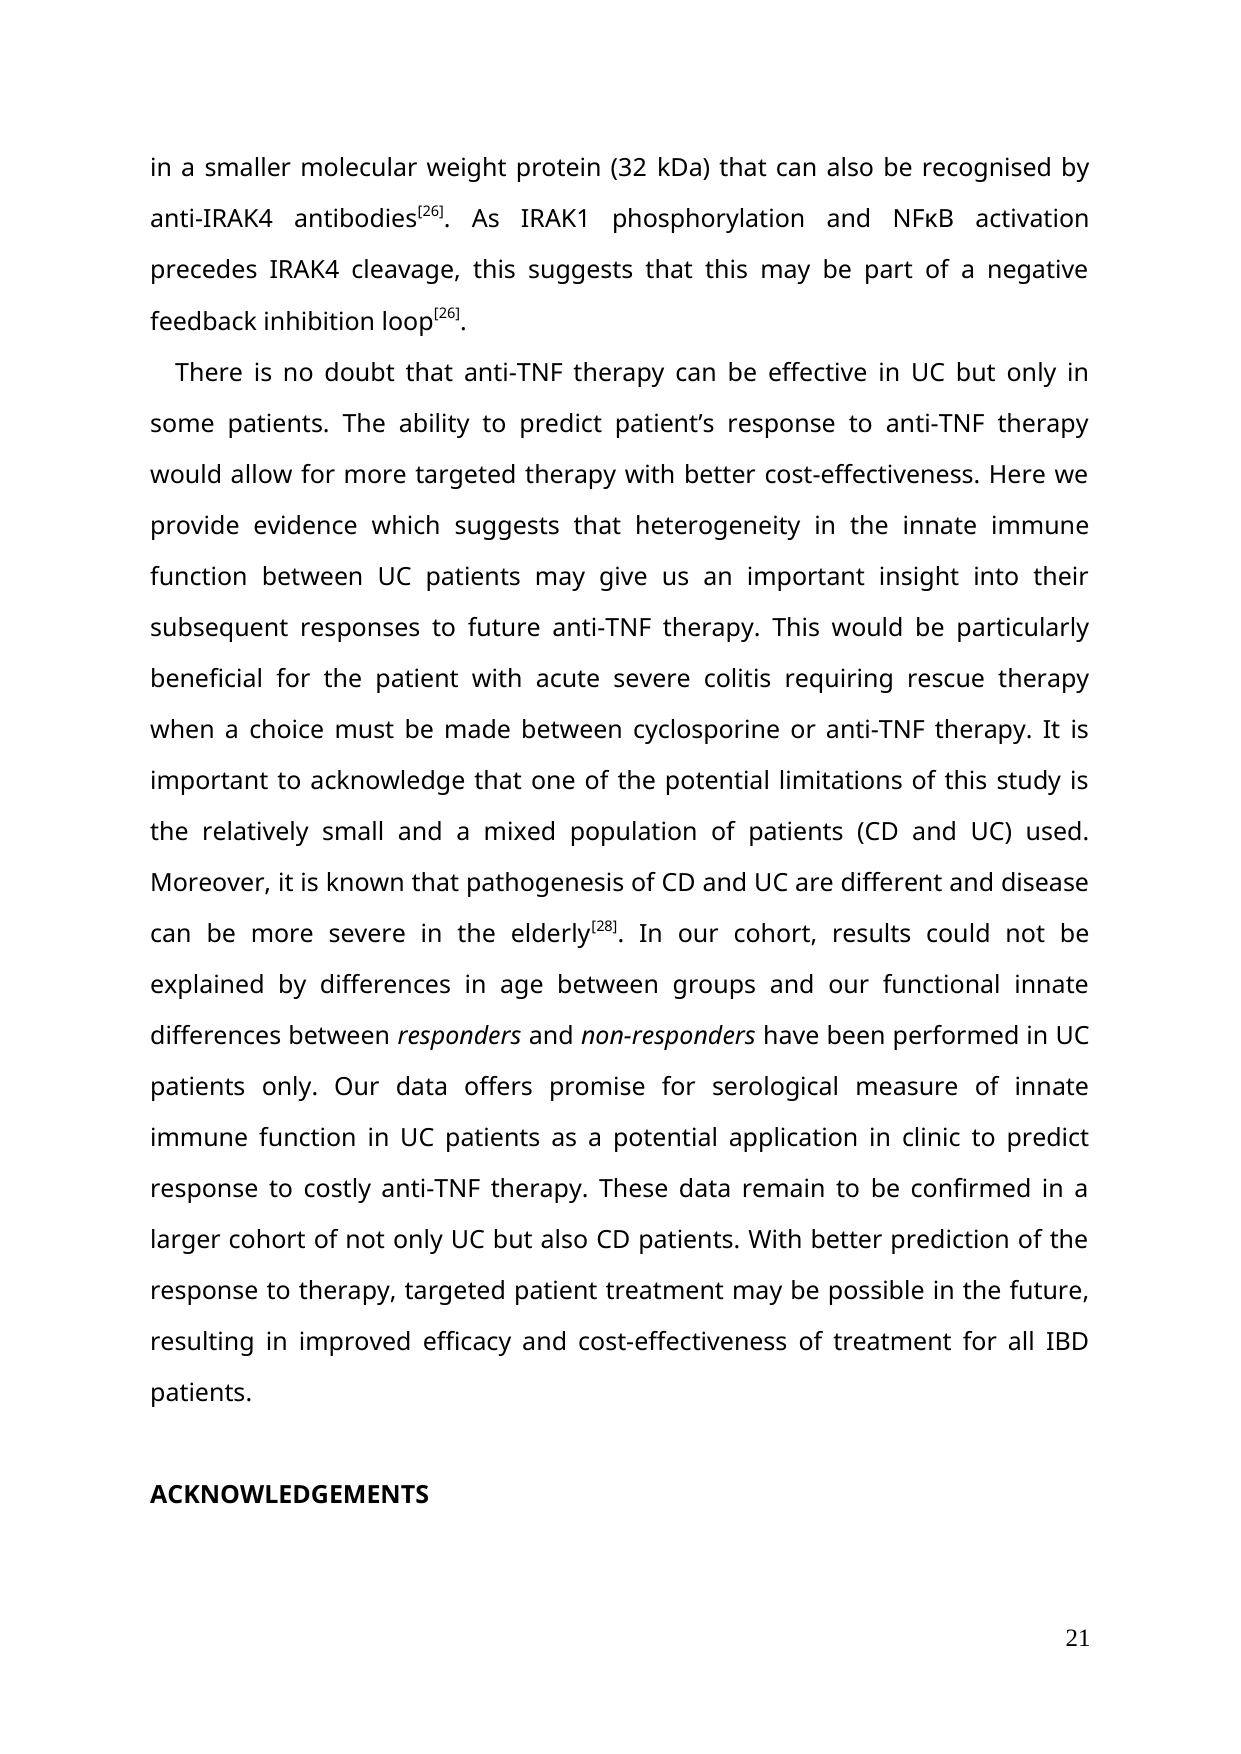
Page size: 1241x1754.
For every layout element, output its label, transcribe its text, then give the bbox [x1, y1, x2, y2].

text There is no doubt that anti-TNF therapy can be effective in UC but only in some patients. The ability to predict patient’s response to anti-TNF therapy would allow for more targeted therapy with better cost-effectiveness. Here we provide evidence which suggests that heterogeneity in the innate immune function between UC patients may give us an important insight into their subsequent responses to future anti-TNF therapy. This would be particularly beneficial for the patient with acute severe colitis requiring rescue therapy when a choice must be made between cyclosporine or anti-TNF therapy. It is important to acknowledge that one of the potential limitations of this study is the relatively small and a mixed population of patients (CD and UC) used. Moreover, it is known that pathogenesis of CD and UC are different and disease can be more severe in the elderly[28]. In our cohort, results could not be explained by differences in age between groups and our functional innate differences between responders and non-responders have been performed in UC patients only. Our data offers promise for serological measure of innate immune function in UC patients as a potential application in clinic to predict response to costly anti-TNF therapy. These data remain to be confirmed in a larger cohort of not only UC but also CD patients. With better prediction of the response to therapy, targeted patient treatment may be possible in the future, resulting in improved efficacy and cost-effectiveness of treatment for all IBD patients. [150, 354, 1090, 1409]
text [150, 150, 1090, 337]
text Acknowledgements [150, 1477, 1090, 1511]
